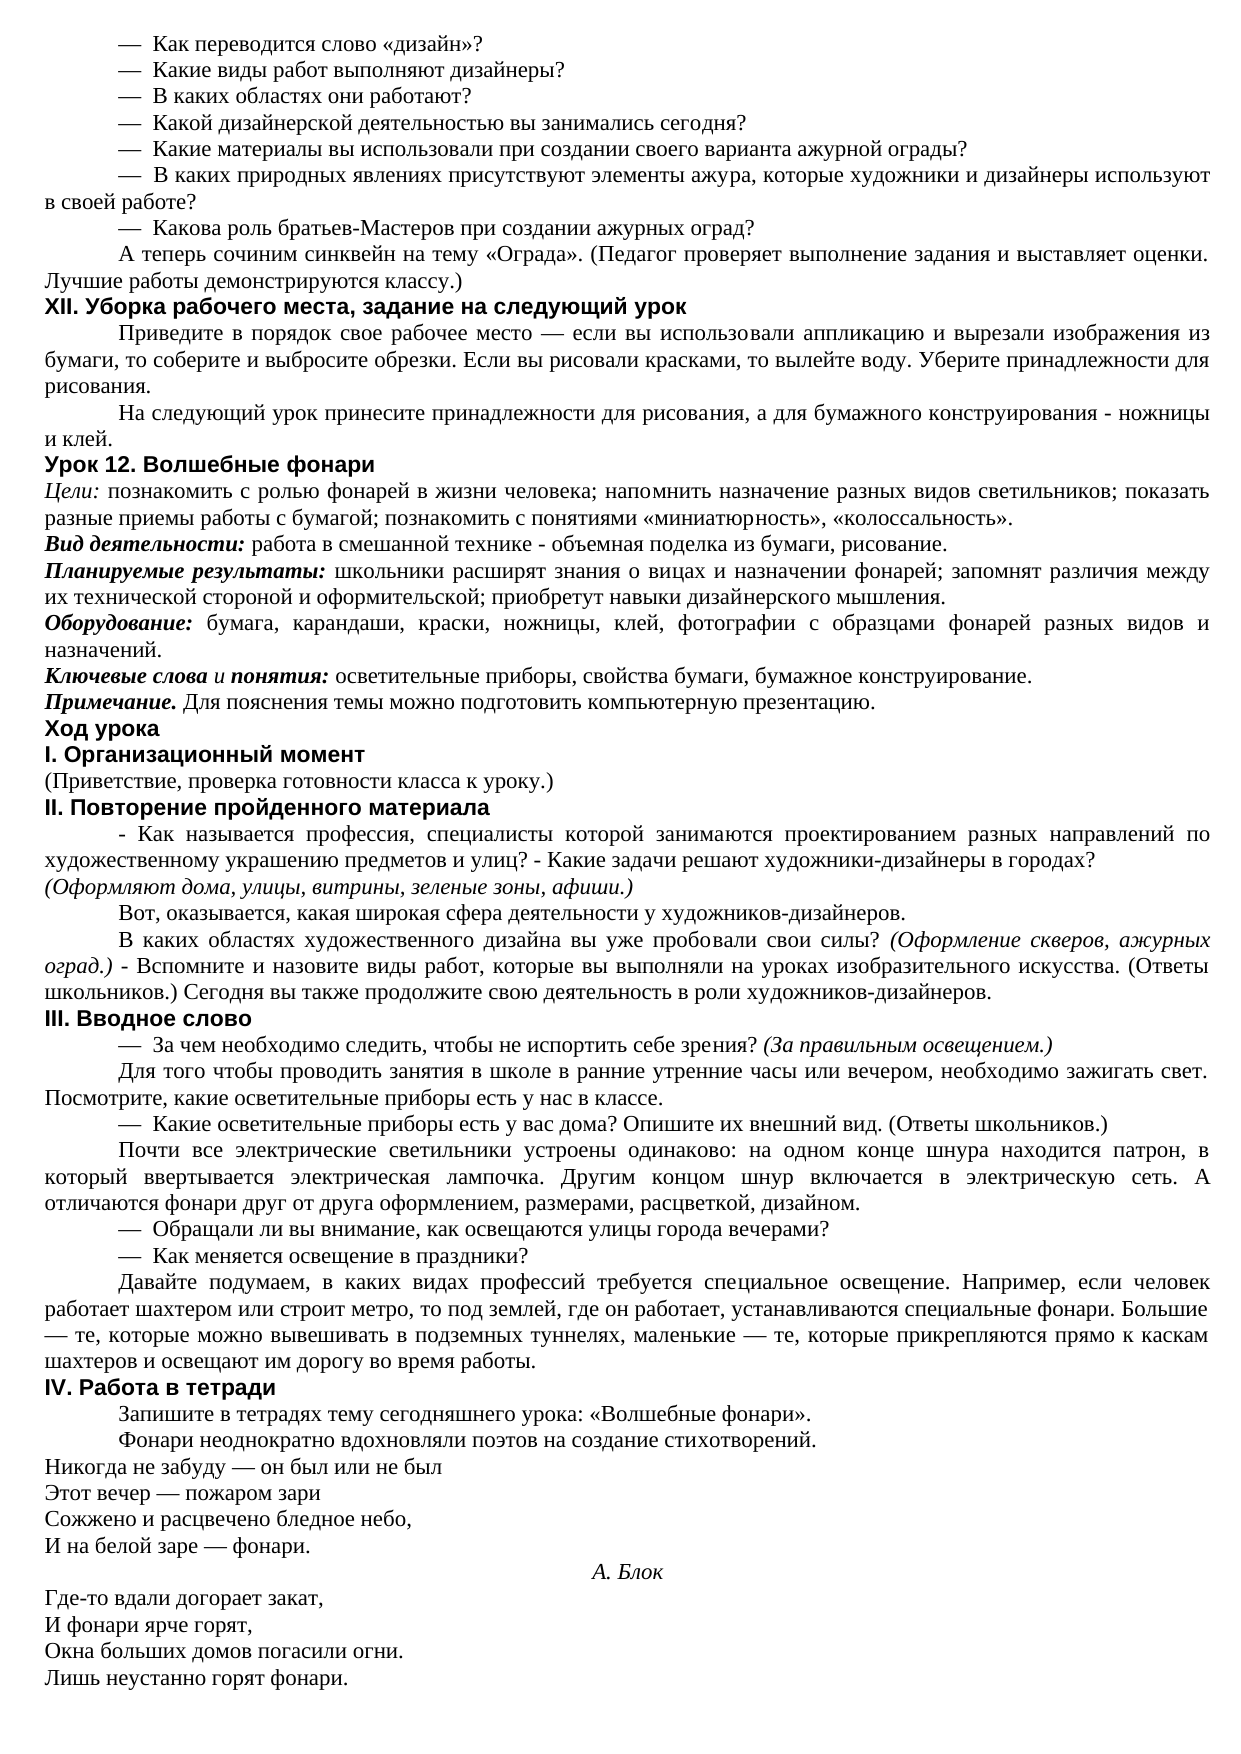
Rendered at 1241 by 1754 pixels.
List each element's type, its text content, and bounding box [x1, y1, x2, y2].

text I. Организационный момент [44, 741, 1211, 767]
text И на белой заре — фонари. [44, 1532, 1211, 1558]
text Примечание. Для пояснения темы можно подготовить компьютерную презентацию. [44, 688, 1211, 715]
text Никогда не забуду — он был или не был [44, 1453, 1211, 1479]
text Ключевые слова и понятия: осветительные приборы, свойства бумаги, бумажное конструирование. [44, 662, 1211, 688]
text В каких областях художественного дизайна вы уже пробовали свои силы? (Оформление скверов, ажурных оград.) - Вспомните и назовите виды работ, которые вы выполняли на уроках изобразительного искусства. (Ответы школьников.) Сегодня вы также продолжите свою деятельность в роли художников-дизайнеров. [44, 926, 1211, 1005]
text Урок 12. Волшебные фонари [44, 451, 1211, 478]
text Давайте подумаем, в каких видах профессий требуется специальное освещение. Например, если человек работает шахтером или строит метро, то под землей, где он работает, устанавливаются специальные фонари. Большие — те, которые можно вывешивать в подземных туннелях, маленькие — те, которые прикрепляются прямо к каскам шахтеров и освещают им дорогу во время работы. [44, 1268, 1211, 1374]
text Планируемые результаты: школьники расширят знания о вицах и назначении фонарей; запомнят различия между их технической стороной и оформительской; приобретут навыки дизайнерского мышления. [44, 557, 1211, 609]
text Вот, оказывается, какая широкая сфера деятельности у художников-дизайнеров. [44, 899, 1211, 926]
text Сожжено и расцвечено бледное небо, [44, 1505, 1211, 1532]
text Оборудование: бумага, карандаши, краски, ножницы, клей, фотографии с образцами фонарей разных видов и назначений. [44, 609, 1211, 662]
text — Обращали ли вы внимание, как освещаются улицы города вечерами? [44, 1216, 1211, 1242]
text Где-то вдали догорает закат, [44, 1584, 1211, 1611]
text III. Вводное слово [44, 1005, 1211, 1031]
text Окна больших домов погасили огни. [44, 1637, 1211, 1663]
text — Какие виды работ выполняют дизайнеры? [44, 56, 1211, 82]
text А. Блок [44, 1558, 1211, 1584]
text Лишь неустанно горят фонари. [44, 1663, 1211, 1690]
text — Какие осветительные приборы есть у вас дома? Опишите их внешний вид. (Ответы школьников.) [44, 1110, 1211, 1136]
text — Какова роль братьев-Мастеров при создании ажурных оград? [44, 214, 1211, 240]
text Ход урока [44, 715, 1211, 741]
text - Как называется профессия, специалисты которой занимаются проектированием разных направлений по художественному украшению предметов и улиц? - Какие задачи решают художники-дизайнеры в городах? [44, 820, 1211, 873]
text А теперь сочиним синквейн на тему «Ограда». (Педагог проверяет выполнение задания и выставляет оценки. Лучшие работы демонстрируются классу.) [44, 240, 1211, 293]
text Запишите в тетрадях тему сегодняшнего урока: «Волшебные фонари». [44, 1400, 1211, 1426]
text Приведите в порядок свое рабочее место — если вы использовали аппликацию и вырезали изображения из бумаги, то соберите и выбросите обрезки. Если вы рисовали красками, то вылейте воду. Уберите принадлежности для рисования. [44, 319, 1211, 398]
text — За чем необходимо следить, чтобы не испортить себе зрения? (За правильным освещением.) [44, 1031, 1211, 1057]
text Вид деятельности: работа в смешанной технике - объемная поделка из бумаги, рисование. [44, 530, 1211, 557]
text (Оформляют дома, улицы, витрины, зеленые зоны, афиши.) [44, 873, 1211, 899]
text На следующий урок принесите принадлежности для рисования, а для бумажного конструирования - ножницы и клей. [44, 398, 1211, 451]
text II. Повторение пройденного материала [44, 794, 1211, 820]
text Для того чтобы проводить занятия в школе в ранние утренние часы или вечером, необходимо зажигать свет. Посмотрите, какие осветительные приборы есть у нас в классе. [44, 1057, 1211, 1110]
text — В каких природных явлениях присутствуют элементы ажура, которые художники и дизайнеры используют в своей работе? [44, 161, 1211, 214]
text — Как переводится слово «дизайн»? [44, 29, 1211, 56]
text Цели: познакомить с ролью фонарей в жизни человека; напомнить назначение разных видов светильников; показать разные приемы работы с бумагой; познакомить с понятиями «миниатюрность», «колоссальность». [44, 478, 1211, 530]
text — Какой дизайнерской деятельностью вы занимались сегодня? [44, 109, 1211, 135]
text Фонари неоднократно вдохновляли поэтов на создание стихотворений. [44, 1426, 1211, 1453]
text IV. Работа в тетради [44, 1374, 1211, 1400]
text — В каких областях они работают? [44, 82, 1211, 109]
text И фонари ярче горят, [44, 1611, 1211, 1637]
text — Какие материалы вы использовали при создании своего варианта ажурной ограды? [44, 135, 1211, 161]
text XII. Уборка рабочего места, задание на следующий урок [44, 293, 1211, 319]
text (Приветствие, проверка готовности класса к уроку.) [44, 767, 1211, 794]
text — Как меняется освещение в праздники? [44, 1242, 1211, 1268]
text Этот вечер — пожаром зари [44, 1479, 1211, 1505]
text Почти все электрические светильники устроены одинаково: на одном конце шнура находится патрон, в который ввертывается электрическая лампочка. Другим концом шнур включается в электрическую сеть. А отличаются фонари друг от друга оформлением, размерами, расцветкой, дизайном. [44, 1136, 1211, 1216]
